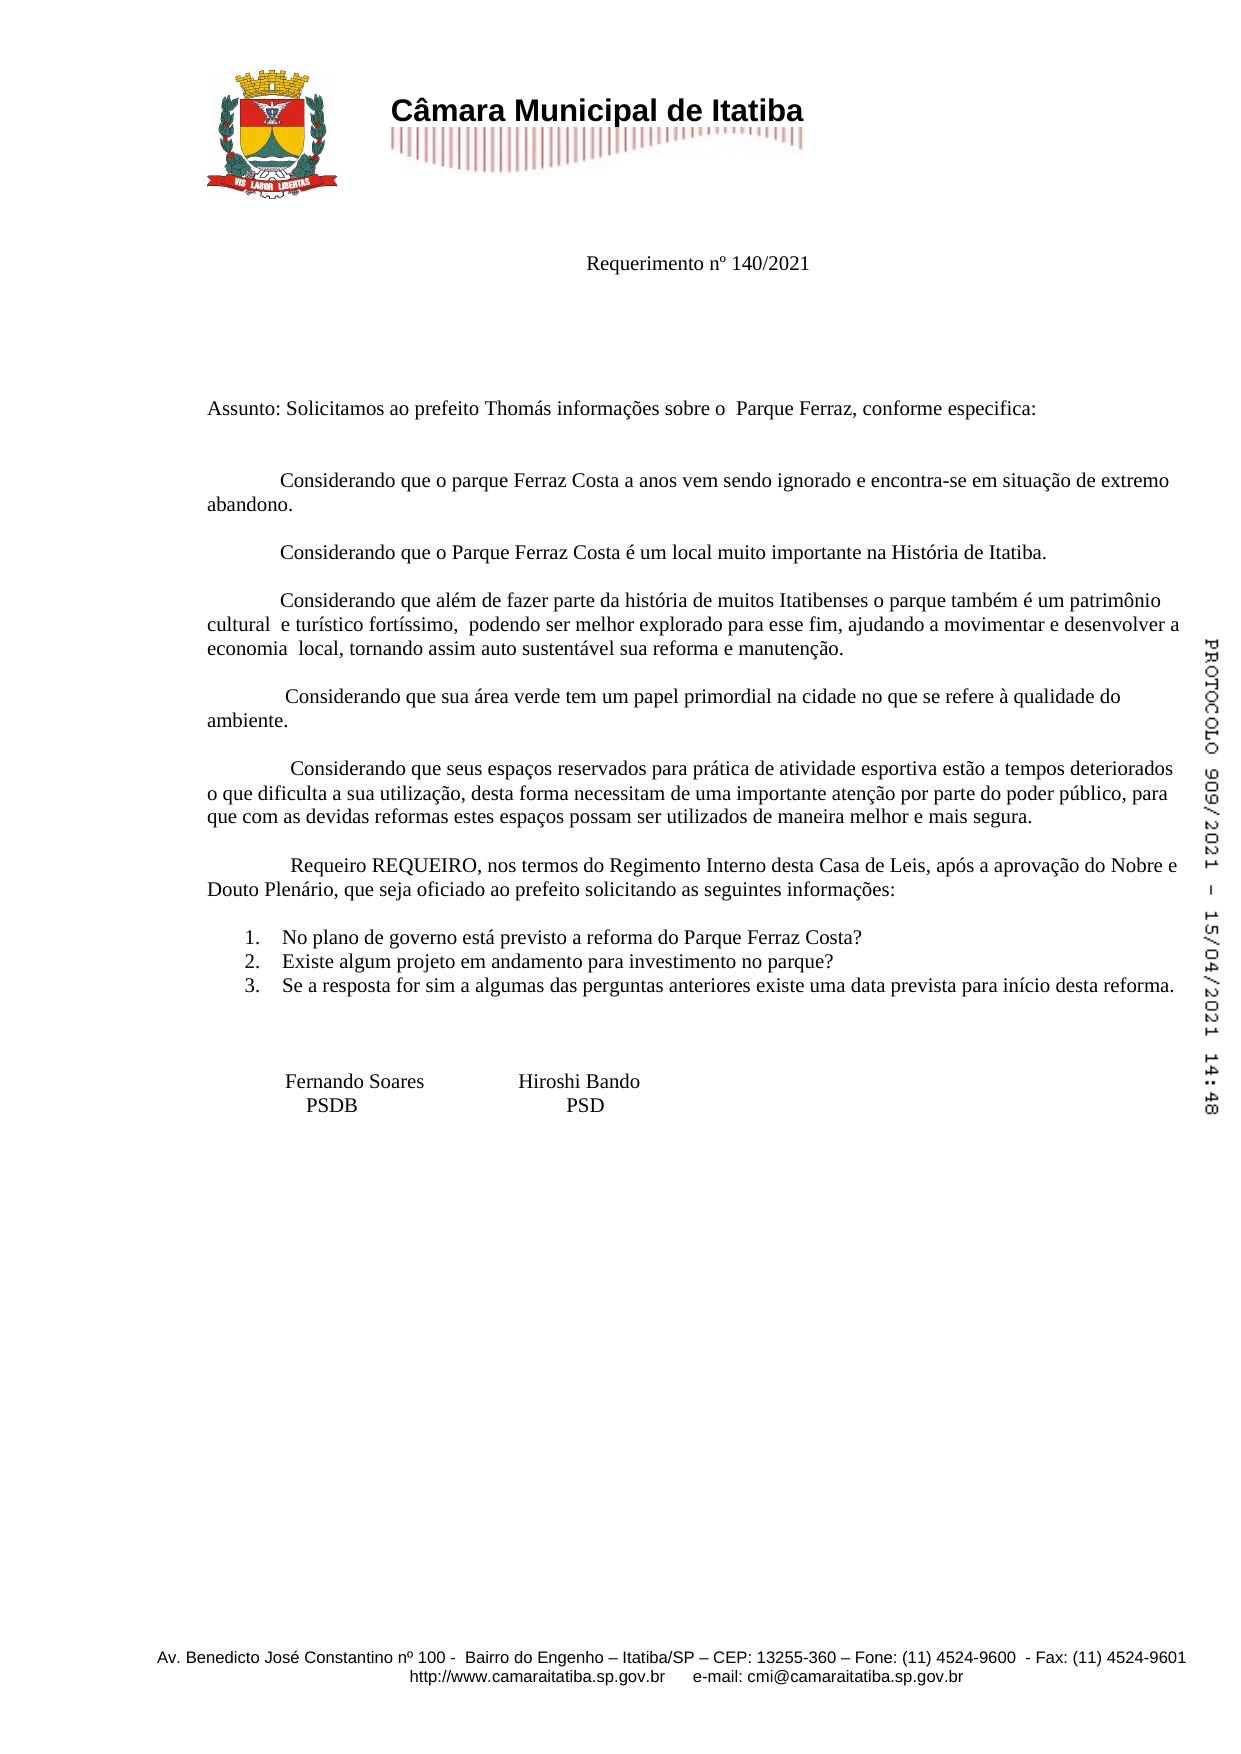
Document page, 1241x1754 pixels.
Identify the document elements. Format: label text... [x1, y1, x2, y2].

text Considerando que além de fazer parte da história de muitos Itatibenses o parque também é um patrimônio cultural e turístico fortíssimo, podendo ser melhor explorado para esse fim, ajudando a movimentar e desenvolver a economia local, tornando assim auto sustentável sua reforma e manutenção. [207, 588, 1181, 660]
text Considerando que o Parque Ferraz Costa é um local muito importante na História de Itatiba. [207, 540, 1181, 564]
list No plano de governo está previsto a reforma do Parque Ferraz Costa? [244, 925, 1181, 949]
text Assunto: Solicitamos ao prefeito Thomás informações sobre o Parque Ferraz, conforme especifica: [207, 395, 1181, 419]
picture [390, 127, 805, 176]
list Existe algum projeto em andamento para investimento no parque? [244, 949, 1181, 973]
text Fernando Soares Hiroshi Bando [207, 1069, 1181, 1093]
picture [206, 70, 338, 199]
text Requerimento nº 140/2021 [576, 251, 1181, 275]
text PSDB PSD [207, 1093, 1181, 1117]
picture [1179, 635, 1241, 1119]
text Considerando que seus espaços reservados para prática de atividade esportiva estão a tempos deteriorados o que dificulta a sua utilização, desta forma necessitam de uma importante atenção por parte do poder público, para que com as devidas reformas estes espaços possam ser utilizados de maneira melhor e mais segura. [207, 756, 1181, 828]
text Requeiro REQUEIRO, nos termos do Regimento Interno desta Casa de Leis, após a aprovação do Nobre e Douto Plenário, que seja oficiado ao prefeito solicitando as seguintes informações: [207, 853, 1181, 901]
text Considerando que o parque Ferraz Costa a anos vem sendo ignorado e encontra-se em situação de extremo abandono. [207, 468, 1181, 516]
text Considerando que sua área verde tem um papel primordial na cidade no que se refere à qualidade do ambiente. [207, 684, 1181, 732]
list Se a resposta for sim a algumas das perguntas anteriores existe uma data prevista para início desta reforma. [244, 973, 1181, 997]
